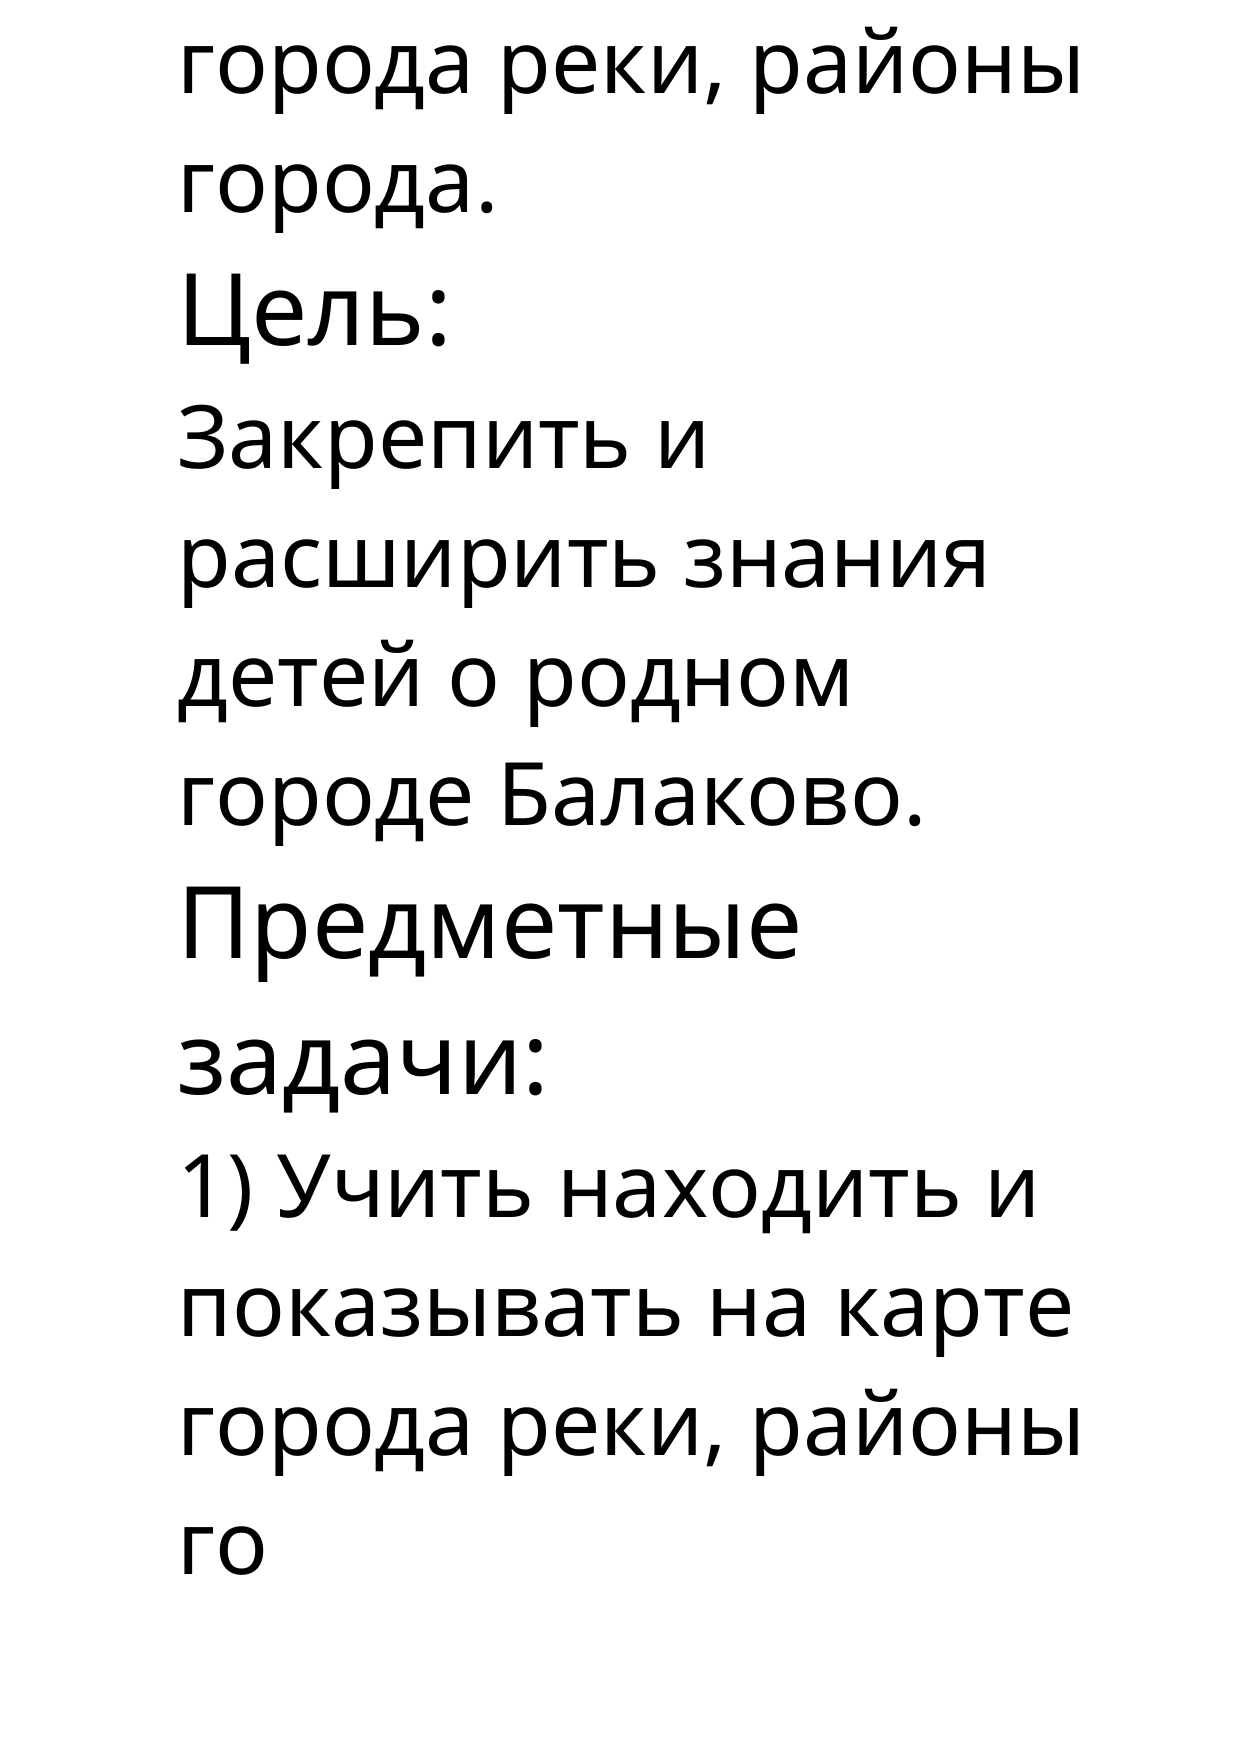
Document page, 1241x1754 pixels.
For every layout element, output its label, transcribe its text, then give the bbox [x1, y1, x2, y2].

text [177, 0, 1152, 238]
text Закрепить и расширить знания детей о родном городе Балаково. [177, 374, 1152, 851]
text Цель: [177, 238, 1152, 374]
text Предметные задачи: [177, 851, 1152, 1124]
text 1) Учить находить и показывать на карте города реки, районы го [177, 1124, 1152, 1600]
